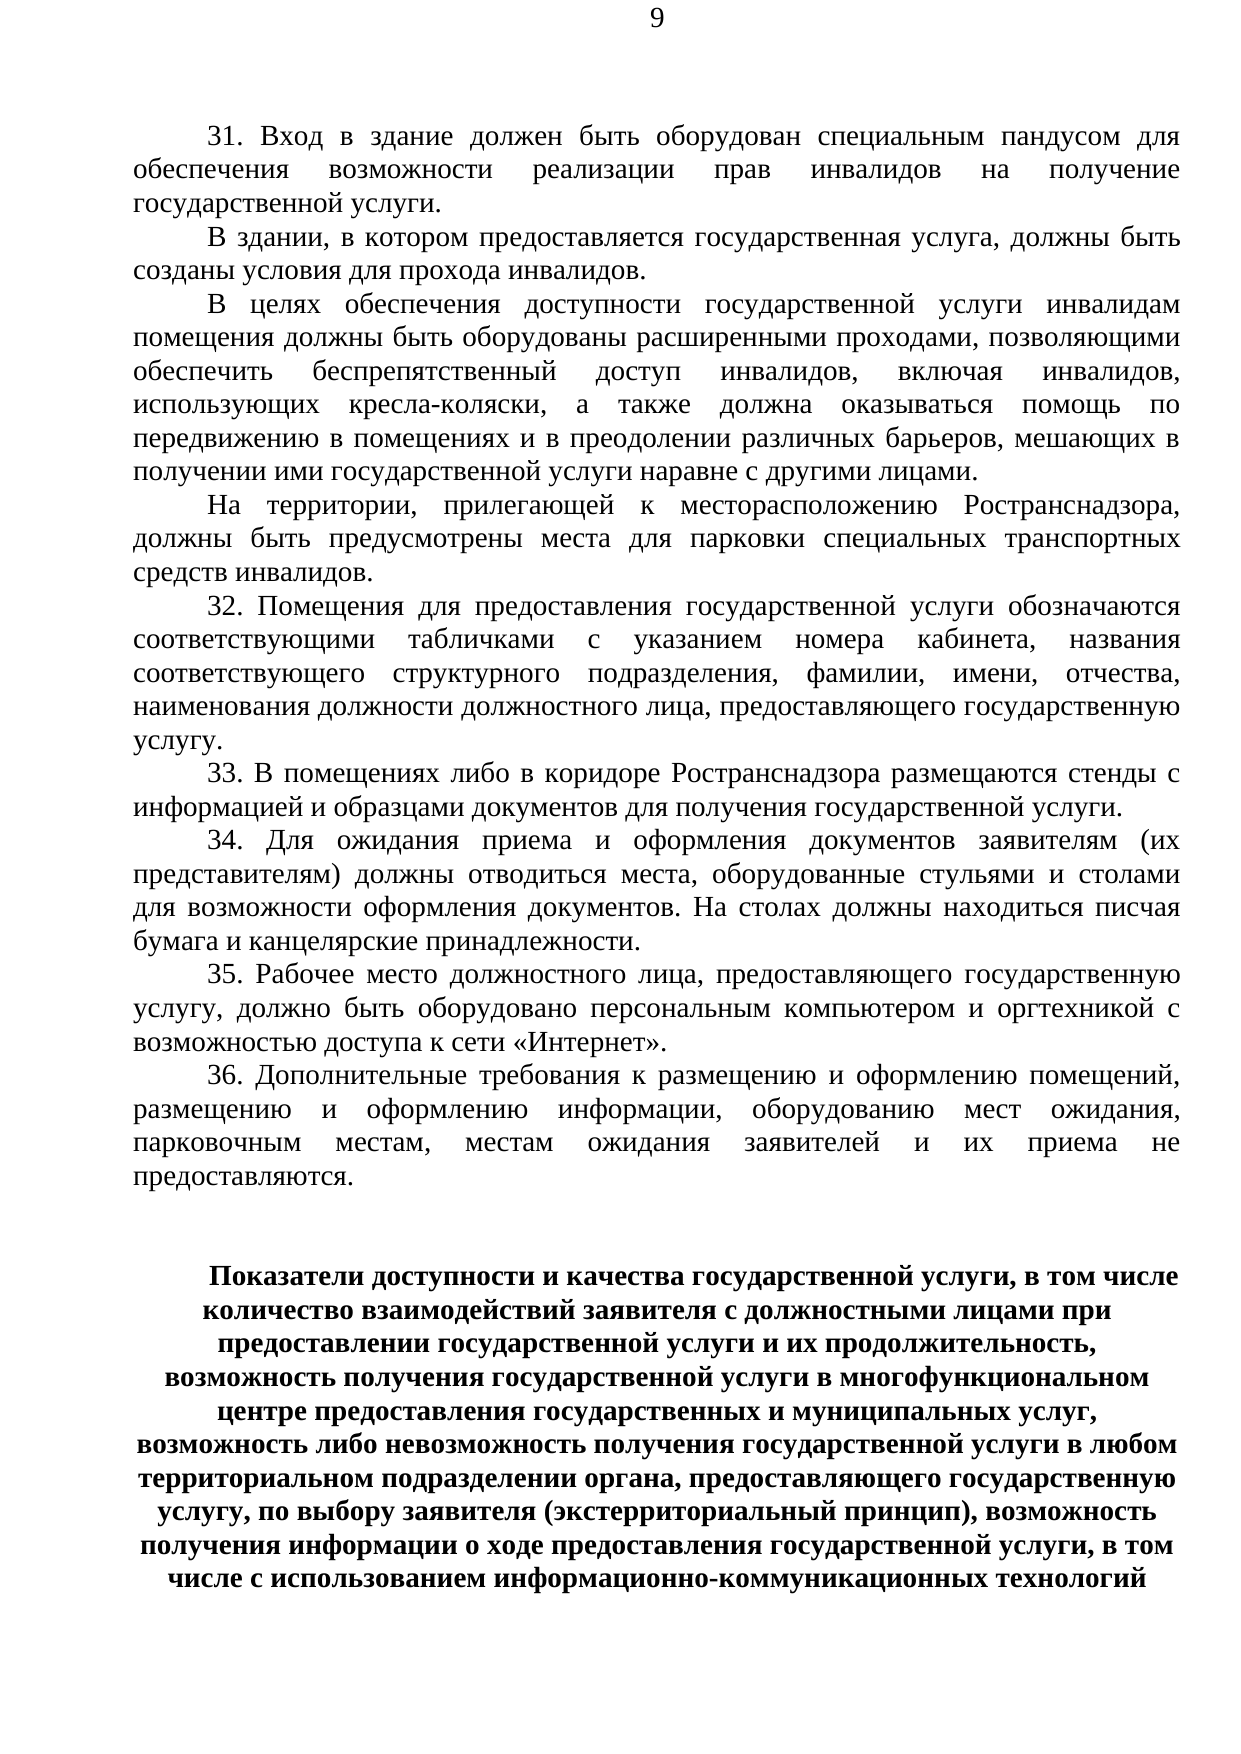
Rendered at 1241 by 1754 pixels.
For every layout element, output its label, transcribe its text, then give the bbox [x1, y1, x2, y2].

text 35. Рабочее место должностного лица, предоставляющего государственную услугу, должно быть оборудовано персональным компьютером и оргтехникой с возможностью доступа к сети «Интернет». [133, 957, 1181, 1057]
text На территории, прилегающей к месторасположению Ространснадзора, должны быть предусмотрены места для парковки специальных транспортных средств инвалидов. [133, 487, 1181, 588]
text 31. Вход в здание должен быть оборудован специальным пандусом для обеспечения возможности реализации прав инвалидов на получение государственной услуги. [133, 118, 1181, 219]
text В здании, в котором предоставляется государственная услуга, должны быть созданы условия для прохода инвалидов. [133, 219, 1181, 286]
text Показатели доступности и качества государственной услуги, в том числе количество взаимодействий заявителя с должностными лицами при предоставлении государственной услуги и их продолжительность, возможность получения государственной услуги в многофункциональном центре предоставления государственных и муниципальных услуг, возможность либо невозможность получения государственной услуги в любом территориальном подразделении органа, предоставляющего государственную услугу, по выбору заявителя (экстерриториальный принцип), возможность получения информации о ходе предоставления государственной услуги, в том числе с использованием информационно-коммуникационных технологий [133, 1258, 1181, 1594]
text 33. В помещениях либо в коридоре Ространснадзора размещаются стенды с информацией и образцами документов для получения государственной услуги. [133, 755, 1181, 822]
text 34. Для ожидания приема и оформления документов заявителям (их представителям) должны отводиться места, оборудованные стульями и столами для возможности оформления документов. На столах должны находиться писчая бумага и канцелярские принадлежности. [133, 822, 1181, 957]
text 36. Дополнительные требования к размещению и оформлению помещений, размещению и оформлению информации, оборудованию мест ожидания, парковочным местам, местам ожидания заявителей и их приема не предоставляются. [133, 1057, 1181, 1191]
text 32. Помещения для предоставления государственной услуги обозначаются соответствующими табличками с указанием номера кабинета, названия соответствующего структурного подразделения, фамилии, имени, отчества, наименования должности должностного лица, предоставляющего государственную услугу. [133, 588, 1181, 755]
text В целях обеспечения доступности государственной услуги инвалидам помещения должны быть оборудованы расширенными проходами, позволяющими обеспечить беспрепятственный доступ инвалидов, включая инвалидов, использующих кресла-коляски, а также должна оказываться помощь по передвижению в помещениях и в преодолении различных барьеров, мешающих в получении ими государственной услуги наравне с другими лицами. [133, 286, 1181, 487]
